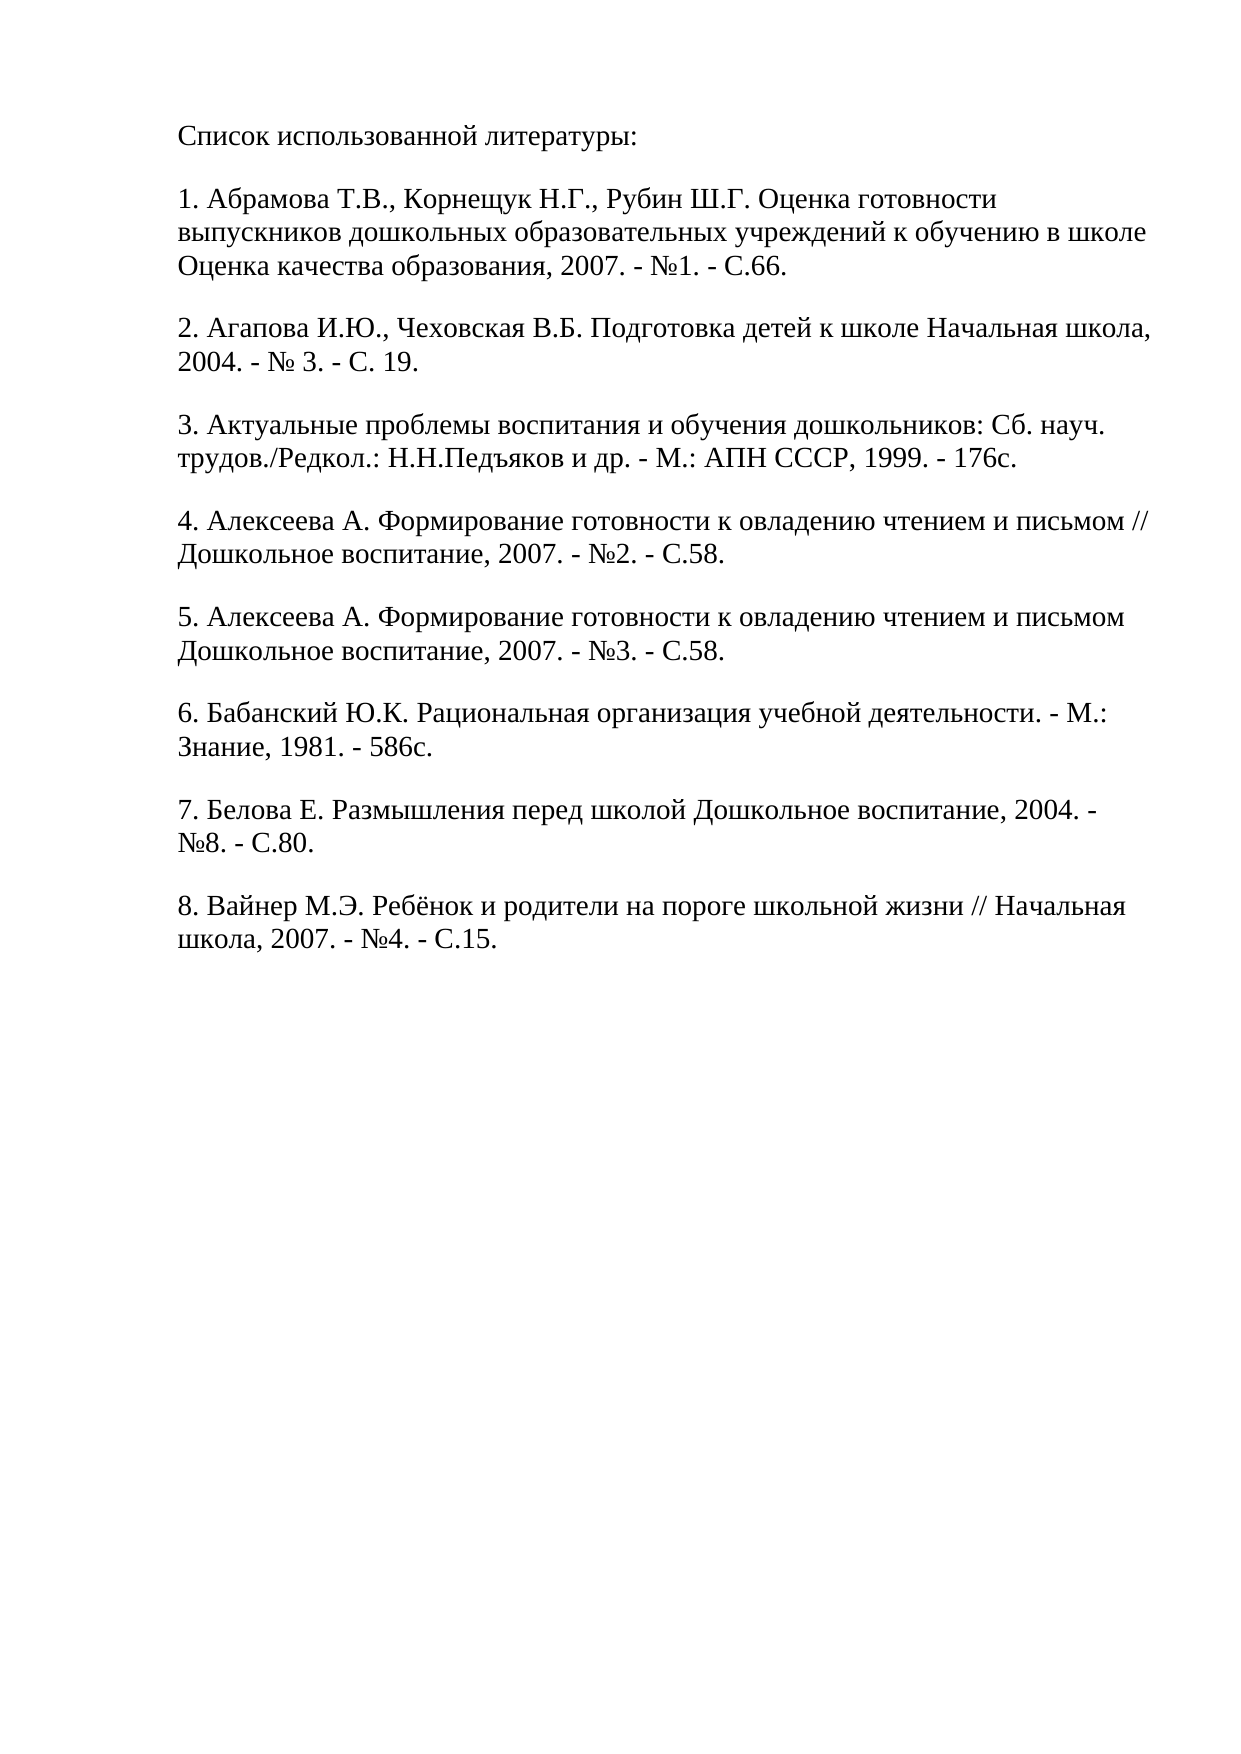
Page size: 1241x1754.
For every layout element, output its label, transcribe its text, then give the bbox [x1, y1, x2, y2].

text 7. Белова Е. Размышления перед школой Дошкольное воспитание, 2004. - №8. - С.80. [177, 792, 1152, 859]
text 4. Алексеева А. Формирование готовности к овладению чтением и письмом // Дошкольное воспитание, 2007. - №2. - С.58. [177, 503, 1152, 570]
text 5. Алексеева А. Формирование готовности к овладению чтением и письмом Дошкольное воспитание, 2007. - №3. - С.58. [177, 599, 1152, 666]
text 2. Агапова И.Ю., Чеховская В.Б. Подготовка детей к школе Начальная школа, 2004. - № 3. - С. 19. [177, 311, 1152, 378]
text 3. Актуальные проблемы воспитания и обучения дошкольников: Сб. науч. трудов./Редкол.: Н.Н.Педъяков и др. - М.: АПН СССР, 1999. - 176с. [177, 407, 1152, 474]
text 8. Вайнер М.Э. Ребёнок и родители на пороге школьной жизни // Начальная школа, 2007. - №4. - С.15. [177, 888, 1152, 955]
text Список использованной литературы: [177, 118, 1152, 152]
text 6. Бабанский Ю.К. Рациональная организация учебной деятельности. - М.: Знание, 1981. - 586с. [177, 696, 1152, 763]
text 1. Абрамова Т.В., Корнещук Н.Г., Рубин Ш.Г. Оценка готовности выпускников дошкольных образовательных учреждений к обучению в школе Оценка качества образования, 2007. - №1. - С.66. [177, 181, 1152, 281]
